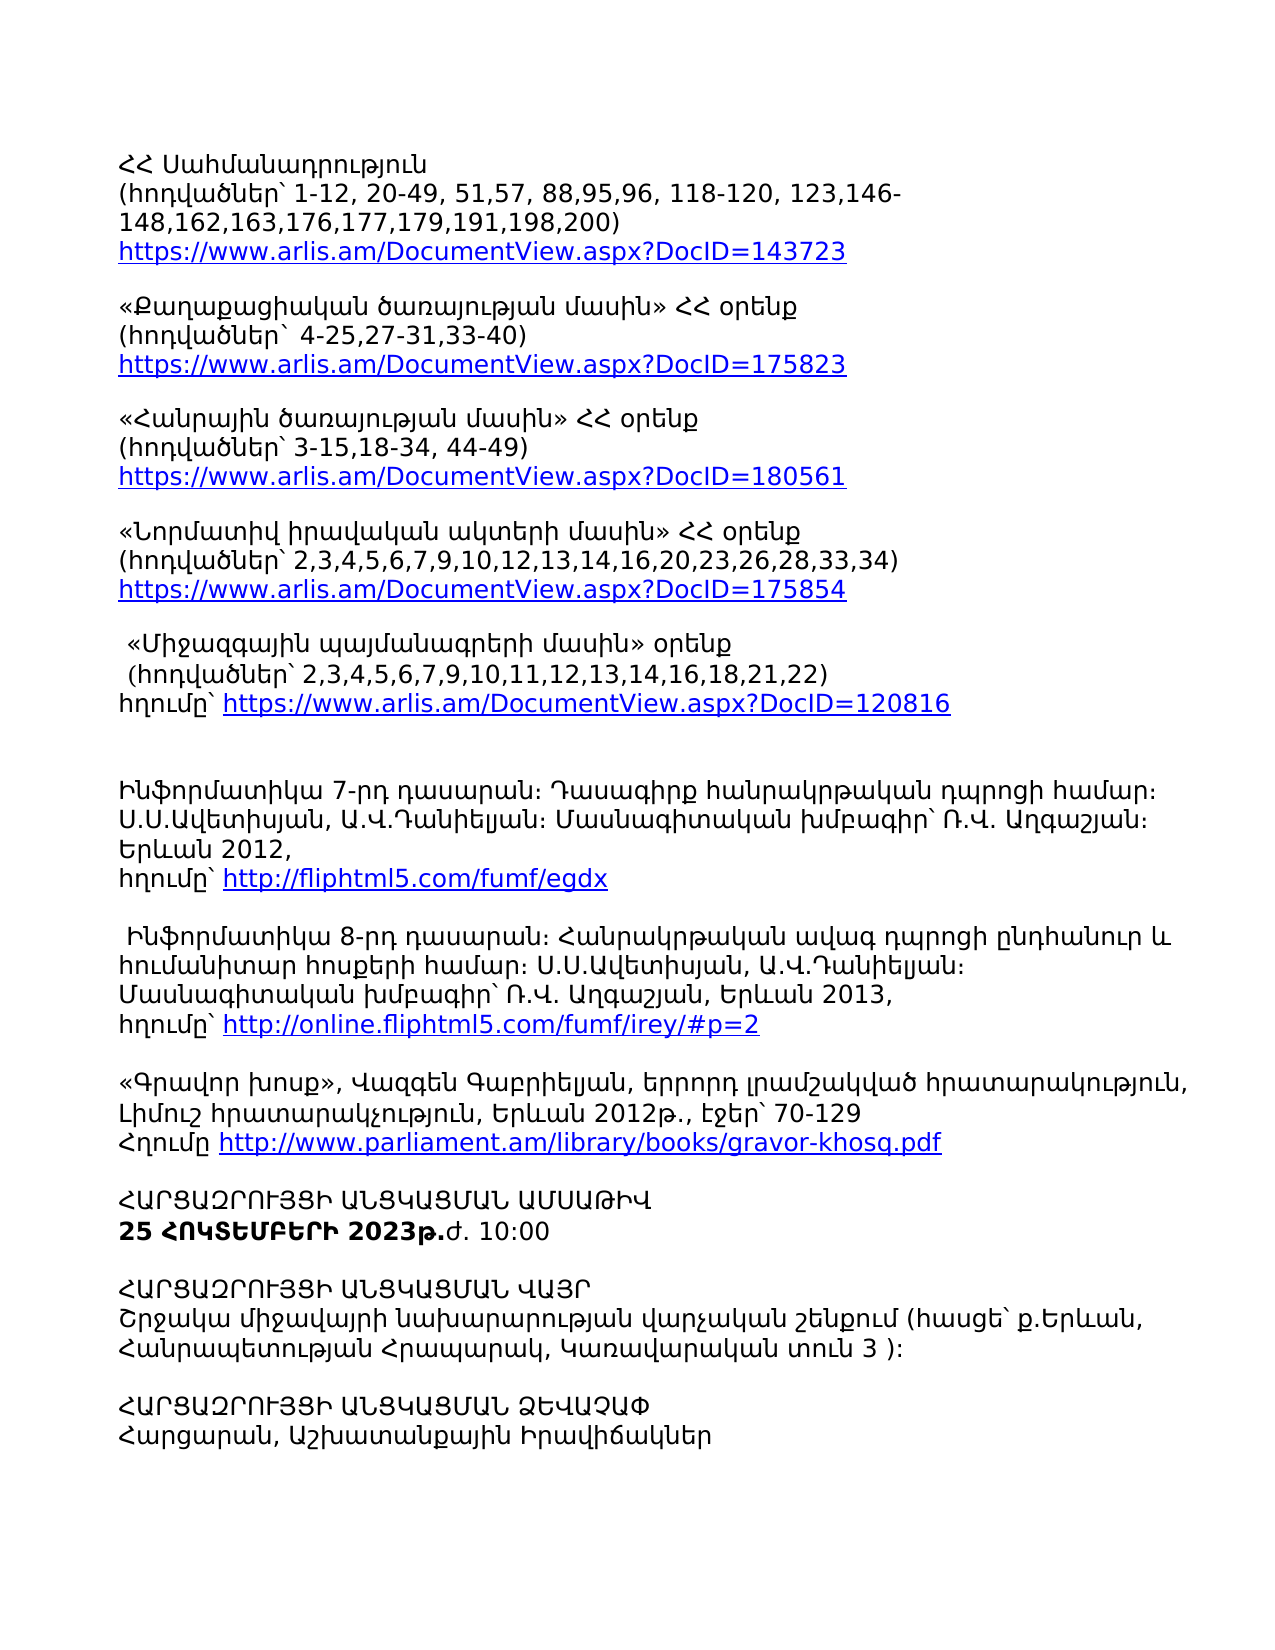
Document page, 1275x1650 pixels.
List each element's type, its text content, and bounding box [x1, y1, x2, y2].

text «Գրավոր խոսք», Վազգեն Գաբրիելյան, երրորդ լրամշակված հրատարակություն, Լիմուշ հրատարակչություն, Երևան 2012թ․, էջեր՝ 70-129 Հղումը http://www.parliament.am/library/books/gravor-khosq.pdf [118, 1068, 1196, 1157]
text «Քաղաքացիական ծառայության մասին» ՀՀ օրենք (հոդվածներ` 4-25,27-31,33-40) https://www.arlis.am/DocumentView.aspx?DocID=175823 [118, 292, 1196, 379]
text Ինֆորմատիկա 8-րդ դասարան։ Հանրակրթական ավագ դպրոցի ընդհանուր և հումանիտար հոսքերի համար։ Ս.Ս.Ավետիսյան, Ա.Վ.Դանիելյան։ Մասնագիտական խմբագիր՝ Ռ.Վ. Աղգաշյան, Երևան 2013, հղումը՝ http://online.fliphtml5.com/fumf/irey/#p=2 [118, 922, 1196, 1039]
text ՀԱՐՑԱԶՐՈՒՅՑԻ ԱՆՑԿԱՑՄԱՆ ԱՄՍԱԹԻՎ 25 ՀՈԿՏԵՄԲԵՐԻ 2023թ.ժ․ 10:00 [118, 1157, 1196, 1246]
text Ինֆորմատիկա 7-րդ դասարան։ Դասագիրք հանրակրթական դպրոցի համար։ Ս.Ս.Ավետիսյան, Ա.Վ.Դանիելյան։ Մասնագիտական խմբագիր՝ Ռ.Վ. Աղգաշյան։ Երևան 2012, հղումը՝ http://fliphtml5.com/fumf/egdx [118, 777, 1196, 893]
text ՀՀ Սահմանադրություն (հոդվածներ՝ 1-12, 20-49, 51,57, 88,95,96, 118-120, 123,146-148,162,163,176,177,179,191,198,200) https://www.arlis.am/DocumentView.aspx?DocID=143723 [118, 150, 1196, 267]
text «Հանրային ծառայության մասին» ՀՀ օրենք (հոդվածներ՝ 3-15,18-34, 44-49) https://www.arlis.am/DocumentView.aspx?DocID=180561 [118, 404, 1196, 492]
text ՀԱՐՑԱԶՐՈՒՅՑԻ ԱՆՑԿԱՑՄԱՆ ՁԵՎԱՉԱՓ Հարցարան, Աշխատանքային Իրավիճակներ [118, 1363, 1196, 1451]
text (հոդվածներ՝ 2,3,4,5,6,7,9,10,11,12,13,14,16,18,21,22) [118, 658, 1196, 689]
text ՀԱՐՑԱԶՐՈՒՅՑԻ ԱՆՑԿԱՑՄԱՆ ՎԱՅՐ Շրջակա միջավայրի նախարարության վարչական շենքում (հասցե՝ ք.Երևան, Հանրապետության Հրապարակ, Կառավարական տուն 3 ): [118, 1246, 1196, 1363]
text «Նորմատիվ իրավական ակտերի մասին» ՀՀ օրենք (հոդվածներ՝ 2,3,4,5,6,7,9,10,12,13,14,16,20,23,26,28,33,34) https://www.arlis.am/DocumentView.aspx?DocID=175854 [118, 517, 1196, 604]
text հղումը՝ https://www.arlis.am/DocumentView.aspx?DocID=120816 [118, 689, 1196, 718]
text «Միջազգային պայմանագրերի մասին» օրենք [118, 629, 1196, 658]
